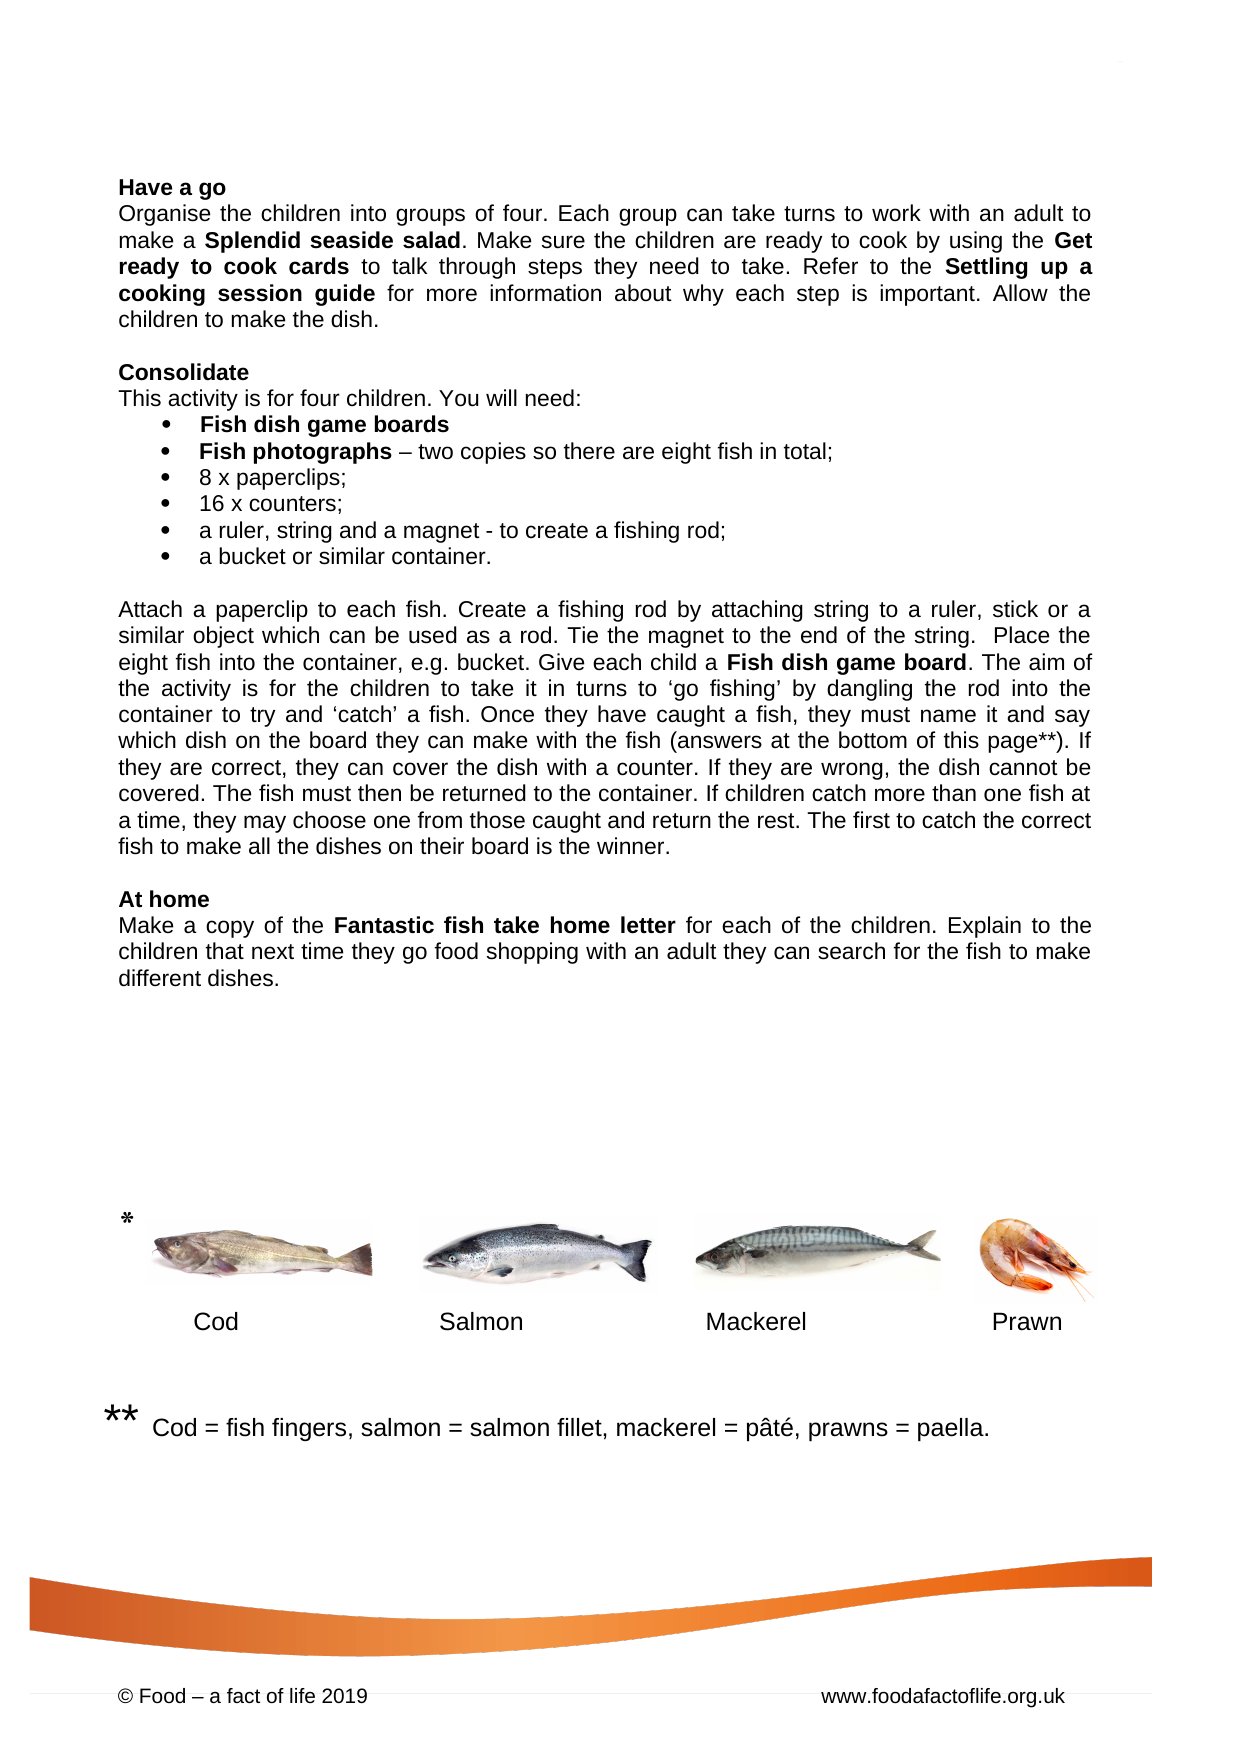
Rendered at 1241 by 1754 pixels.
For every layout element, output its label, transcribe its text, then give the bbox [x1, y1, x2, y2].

text Attach a paperclip to each fish. Create a fishing rod by attaching string to a ruler, stick or a similar object which can be used as a rod. Tie the magnet to the end of the string. Place the eight fish into the container, e.g. bucket. Give each child a Fish dish game board. The aim of the activity is for the children to take it in turns to ‘go fishing’ by dangling the rod into the container to try and ‘catch’ a fish. Once they have caught a fish, they must name it and say which dish on the board they can make with the fish (answers at the bottom of this page**). If they are correct, they can cover the dish with a counter. If they are wrong, the dish cannot be covered. The fish must then be returned to the container. If children catch more than one fish at a time, they may choose one from those caught and return the rest. The first to catch the correct fish to make all the dishes on their board is the winner. [118, 596, 1092, 859]
list Fish dish game boards [162, 411, 1092, 438]
text This activity is for four children. You will need: [118, 385, 1092, 411]
list 8 x paperclips; [161, 464, 1092, 490]
text ** Cod = fish fingers, salmon = salmon fillet, mackerel = pâté, prawns = paella. [103, 1393, 1092, 1446]
list 16 x counters; [161, 490, 1092, 517]
list a bucket or similar container. [161, 543, 1092, 569]
text * [118, 1202, 1092, 1250]
text At home [118, 886, 1092, 912]
list Fish photographs – two copies so there are eight fish in total; [161, 438, 1092, 464]
text Organise the children into groups of four. Each group can take turns to work with an adult to make a Splendid seaside salad. Make sure the children are ready to cook by using the Get ready to cook cards to talk through steps they need to take. Refer to the Settling up a cooking session guide for more information about why each step is important. Allow the children to make the dish. [118, 200, 1092, 332]
text Have a go [118, 174, 1092, 200]
picture [0, 0, 1211, 1753]
text Make a copy of the Fantastic fish take home letter for each of the children. Explain to the children that next time they go food shopping with an adult they can search for the fish to make different dishes. [118, 912, 1092, 991]
text Cod Salmon Mackerel Prawn [118, 1307, 1092, 1336]
text Consolidate [118, 358, 1092, 385]
list a ruler, string and a magnet - to create a fishing rod; [161, 517, 1092, 543]
